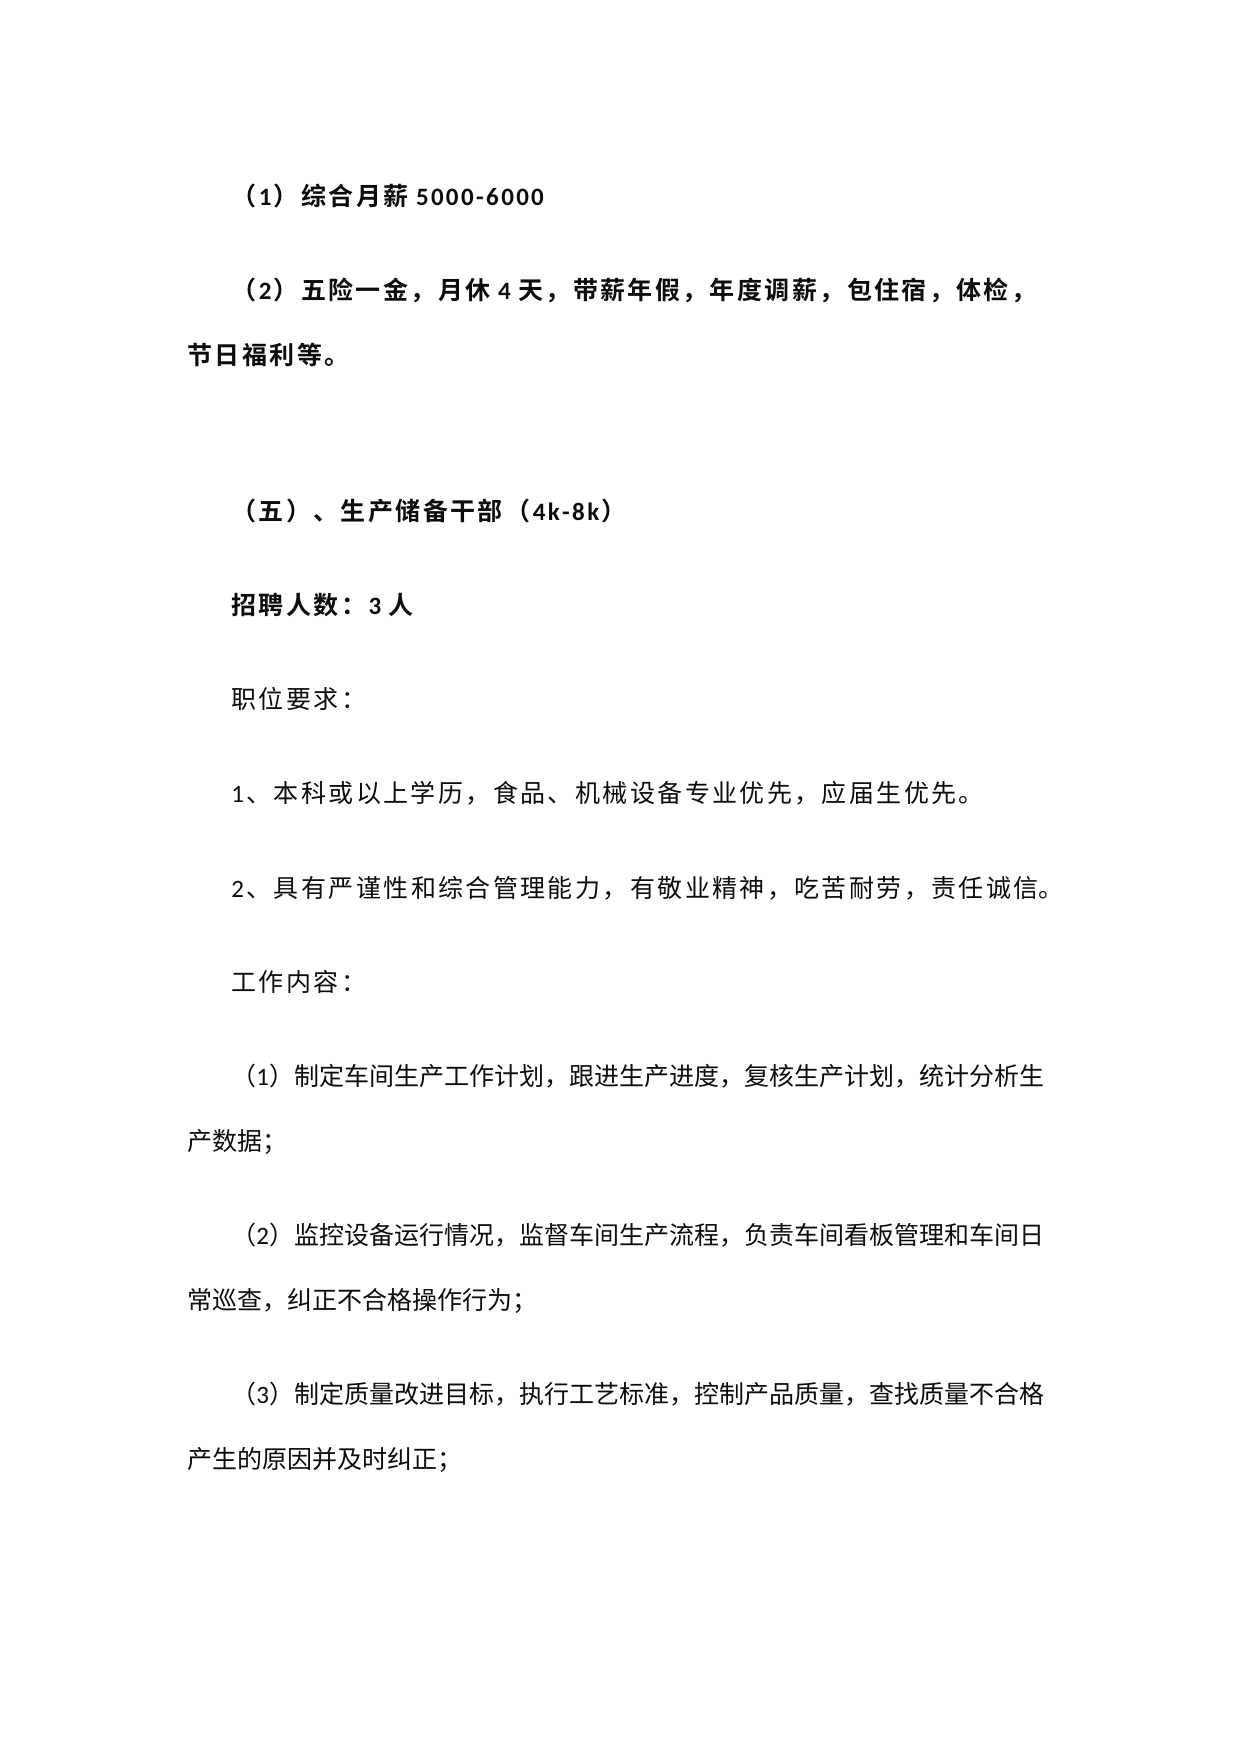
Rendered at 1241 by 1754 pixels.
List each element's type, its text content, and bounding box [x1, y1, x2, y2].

text （1）制定车间生产工作计划，跟进生产进度，复核生产计划，统计分析生产数据； [187, 1042, 1053, 1172]
text （2）监控设备运行情况，监督车间生产流程，负责车间看板管理和车间日常巡查，纠正不合格操作行为； [187, 1201, 1053, 1331]
text 1、本科或以上学历，食品、机械设备专业优先，应届生优先。 [187, 759, 1053, 824]
text （3）制定质量改进目标，执行工艺标准，控制产品质量，查找质量不合格产生的原因并及时纠正； [187, 1360, 1053, 1490]
text （2）五险一金，月休4天，带薪年假，年度调薪，包住宿，体检，节日福利等。 [187, 256, 1053, 386]
text 2、具有严谨性和综合管理能力，有敬业精神，吃苦耐劳，责任诚信。 [187, 854, 1053, 919]
text 招聘人数：3人 [187, 571, 1053, 636]
text 职位要求： [187, 665, 1053, 730]
text （1）综合月薪5000-6000 [187, 162, 1053, 227]
text （五）、生产储备干部（4k-8k） [187, 477, 1053, 542]
text 工作内容： [187, 948, 1053, 1013]
